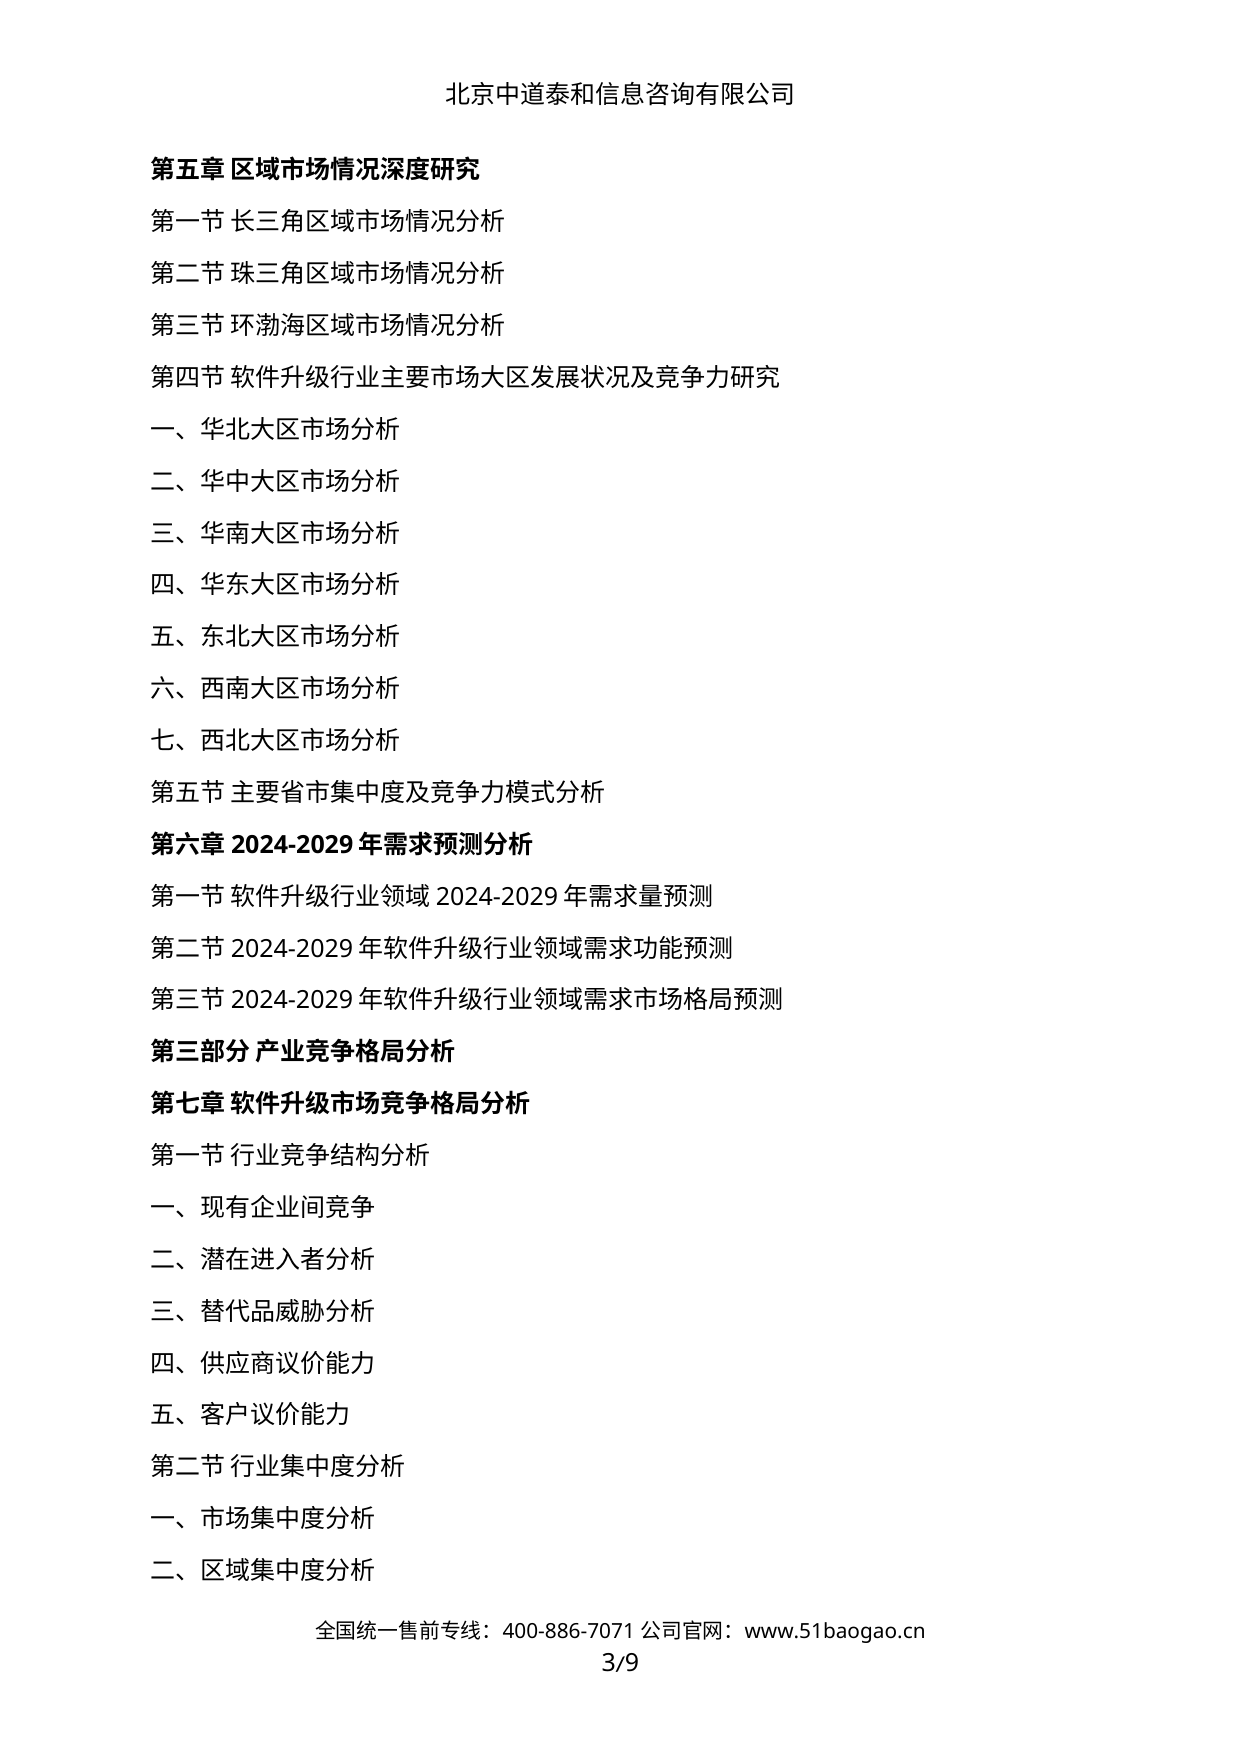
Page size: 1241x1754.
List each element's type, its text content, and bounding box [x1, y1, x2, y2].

text 五、客户议价能力 [150, 1395, 1090, 1431]
text 四、华东大区市场分析 [150, 565, 1090, 601]
text 第七章 软件升级市场竞争格局分析 [150, 1084, 1090, 1120]
text 第二节 行业集中度分析 [150, 1447, 1090, 1483]
text 第二节 珠三角区域市场情况分析 [150, 254, 1090, 290]
text 一、现有企业间竞争 [150, 1187, 1090, 1224]
text 第六章 2024-2029年需求预测分析 [150, 824, 1090, 861]
text 第三节 2024-2029年软件升级行业领域需求市场格局预测 [150, 980, 1090, 1016]
text 三、替代品威胁分析 [150, 1291, 1090, 1327]
text 第三部分 产业竞争格局分析 [150, 1032, 1090, 1068]
text 四、供应商议价能力 [150, 1343, 1090, 1379]
text 第一节 长三角区域市场情况分析 [150, 202, 1090, 238]
text 二、潜在进入者分析 [150, 1239, 1090, 1276]
text 三、华南大区市场分析 [150, 513, 1090, 549]
text 第五章 区域市场情况深度研究 [150, 150, 1090, 186]
text 一、华北大区市场分析 [150, 409, 1090, 446]
text 第四节 软件升级行业主要市场大区发展状况及竞争力研究 [150, 357, 1090, 394]
text 五、东北大区市场分析 [150, 617, 1090, 653]
text 二、区域集中度分析 [150, 1551, 1090, 1587]
text 第三节 环渤海区域市场情况分析 [150, 306, 1090, 342]
text 第二节 2024-2029年软件升级行业领域需求功能预测 [150, 928, 1090, 964]
text 第五节 主要省市集中度及竞争力模式分析 [150, 772, 1090, 809]
text 第一节 行业竞争结构分析 [150, 1136, 1090, 1172]
text 六、西南大区市场分析 [150, 669, 1090, 705]
text 一、市场集中度分析 [150, 1499, 1090, 1535]
text 二、华中大区市场分析 [150, 461, 1090, 497]
text 第一节 软件升级行业领域2024-2029年需求量预测 [150, 876, 1090, 912]
text 七、西北大区市场分析 [150, 721, 1090, 757]
